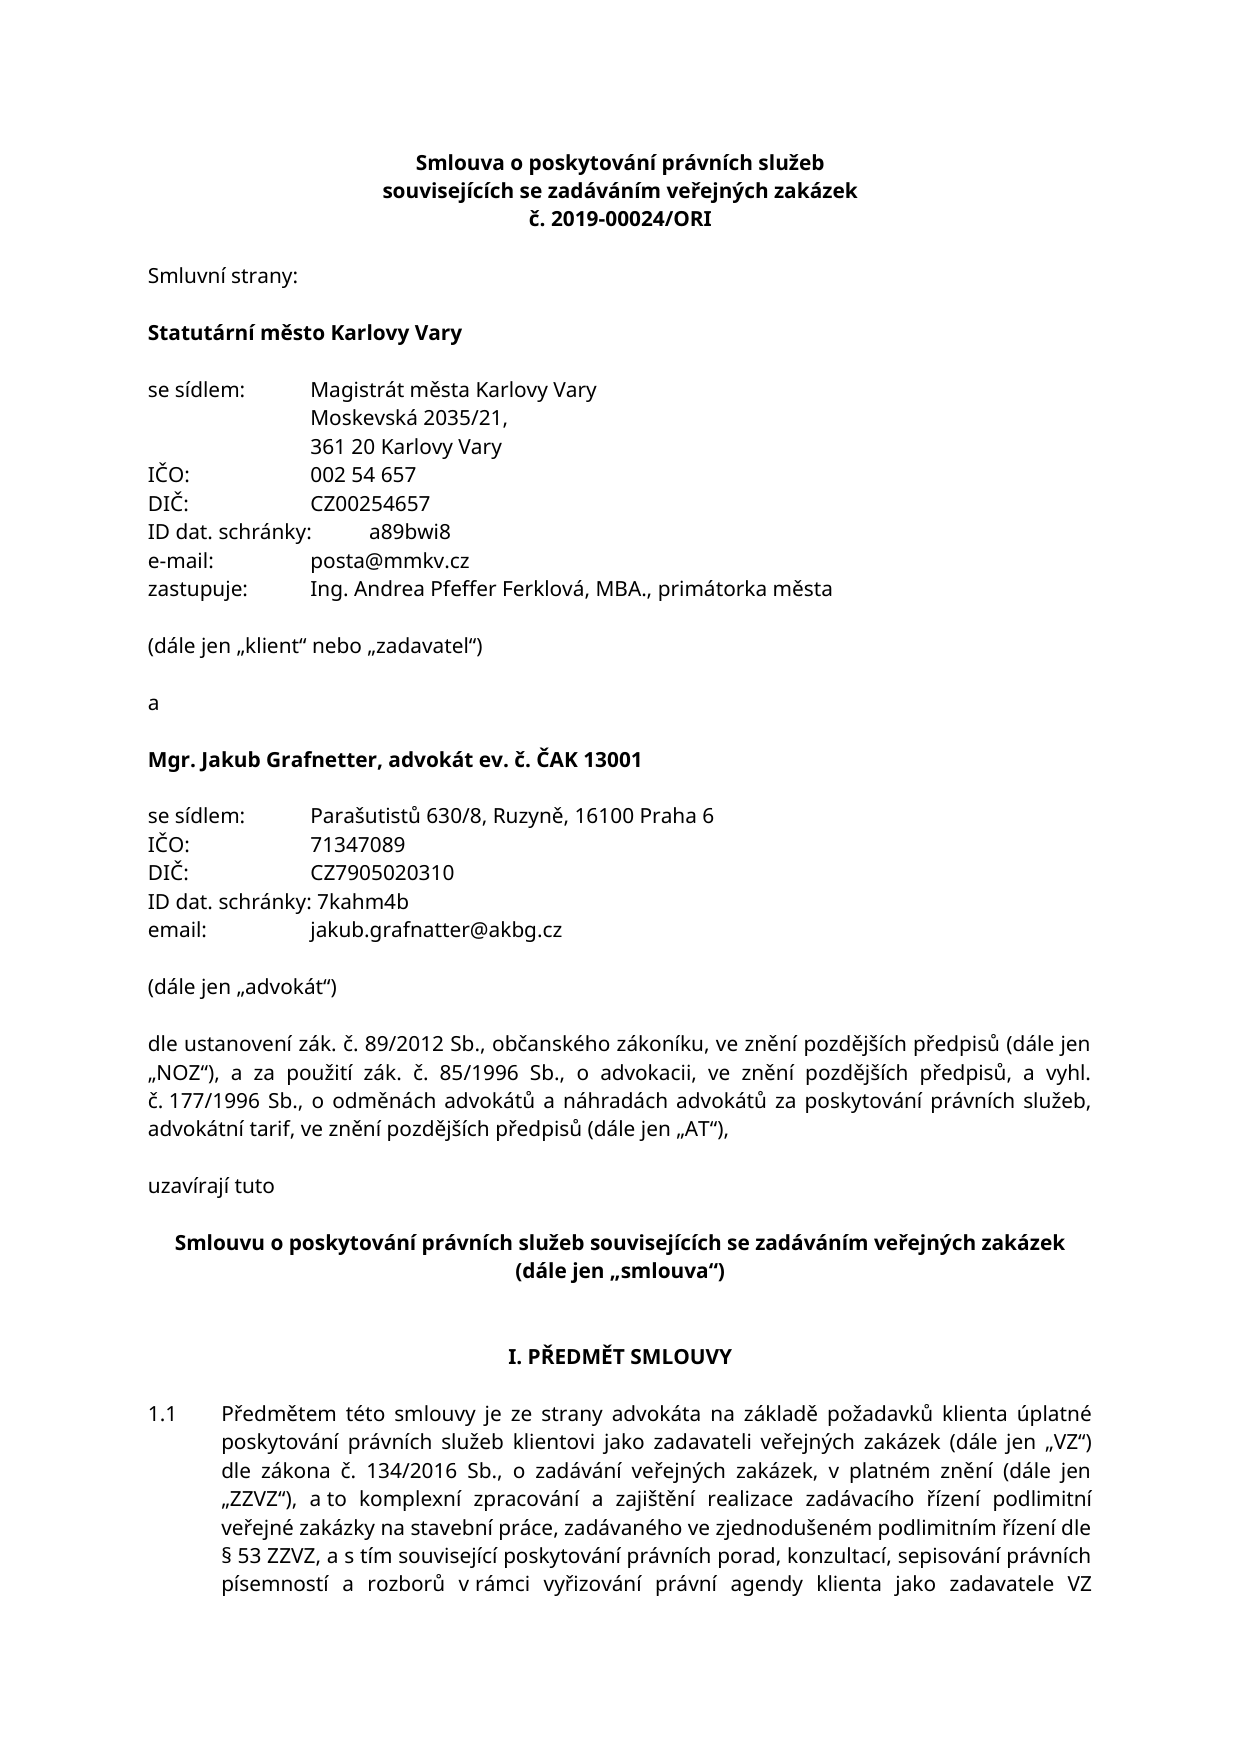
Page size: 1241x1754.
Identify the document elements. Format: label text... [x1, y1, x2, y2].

text Smlouva o poskytování právních služeb [148, 148, 1093, 176]
text (dále jen „advokát“) [148, 972, 1093, 1001]
text email: jakub.grafnatter@akbg.cz [148, 915, 1093, 944]
text souvisejících se zadáváním veřejných zakázek [148, 176, 1093, 204]
text ID dat. schránky: 7kahm4b [148, 887, 1093, 915]
text zastupuje: Ing. Andrea Pfeffer Ferklová, MBA., primátorka města [148, 574, 1093, 603]
text a [148, 688, 1093, 716]
text se sídlem: Parašutistů 630/8, Ruzyně, 16100 Praha 6 [148, 802, 1093, 830]
text Statutární město Karlovy Vary [148, 318, 1093, 347]
text DIČ: CZ00254657 [148, 489, 1093, 517]
text Smlouvu o poskytování právních služeb souvisejících se zadáváním veřejných zakázek [148, 1228, 1093, 1257]
text uzavírají tuto [148, 1171, 1093, 1200]
text dle ustanovení zák. č. 89/2012 Sb., občanského zákoníku, ve znění pozdějších předpisů (dále jen „NOZ“), a za použití zák. č. 85/1996 Sb., o advokacii, ve znění pozdějších předpisů, a vyhl. č. 177/1996 Sb., o odměnách advokátů a náhradách advokátů za poskytování právních služeb, advokátní tarif, ve znění pozdějších předpisů (dále jen „AT“), [148, 1029, 1093, 1143]
text I. PŘEDMĚT SMLOUVY [148, 1342, 1093, 1370]
text IČO: 002 54 657 [148, 460, 1093, 489]
text Mgr. Jakub Grafnetter, advokát ev. č. ČAK 13001 [148, 745, 1093, 773]
text (dále jen „klient“ nebo „zadavatel“) [148, 631, 1093, 659]
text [148, 1399, 1093, 1598]
text IČO: 71347089 [148, 830, 1093, 858]
text se sídlem: Magistrát města Karlovy Vary [148, 375, 1093, 403]
text ID dat. schránky: a89bwi8 [148, 517, 1093, 546]
text 361 20 Karlovy Vary [148, 432, 1093, 460]
text e-mail: posta@mmkv.cz [148, 546, 1093, 574]
text Moskevská 2035/21, [310, 403, 1093, 432]
text č. 2019-00024/ORI [148, 204, 1093, 233]
text DIČ: CZ7905020310 [148, 858, 1093, 887]
text (dále jen „smlouva“) [148, 1257, 1093, 1285]
text Smluvní strany: [148, 261, 1093, 290]
